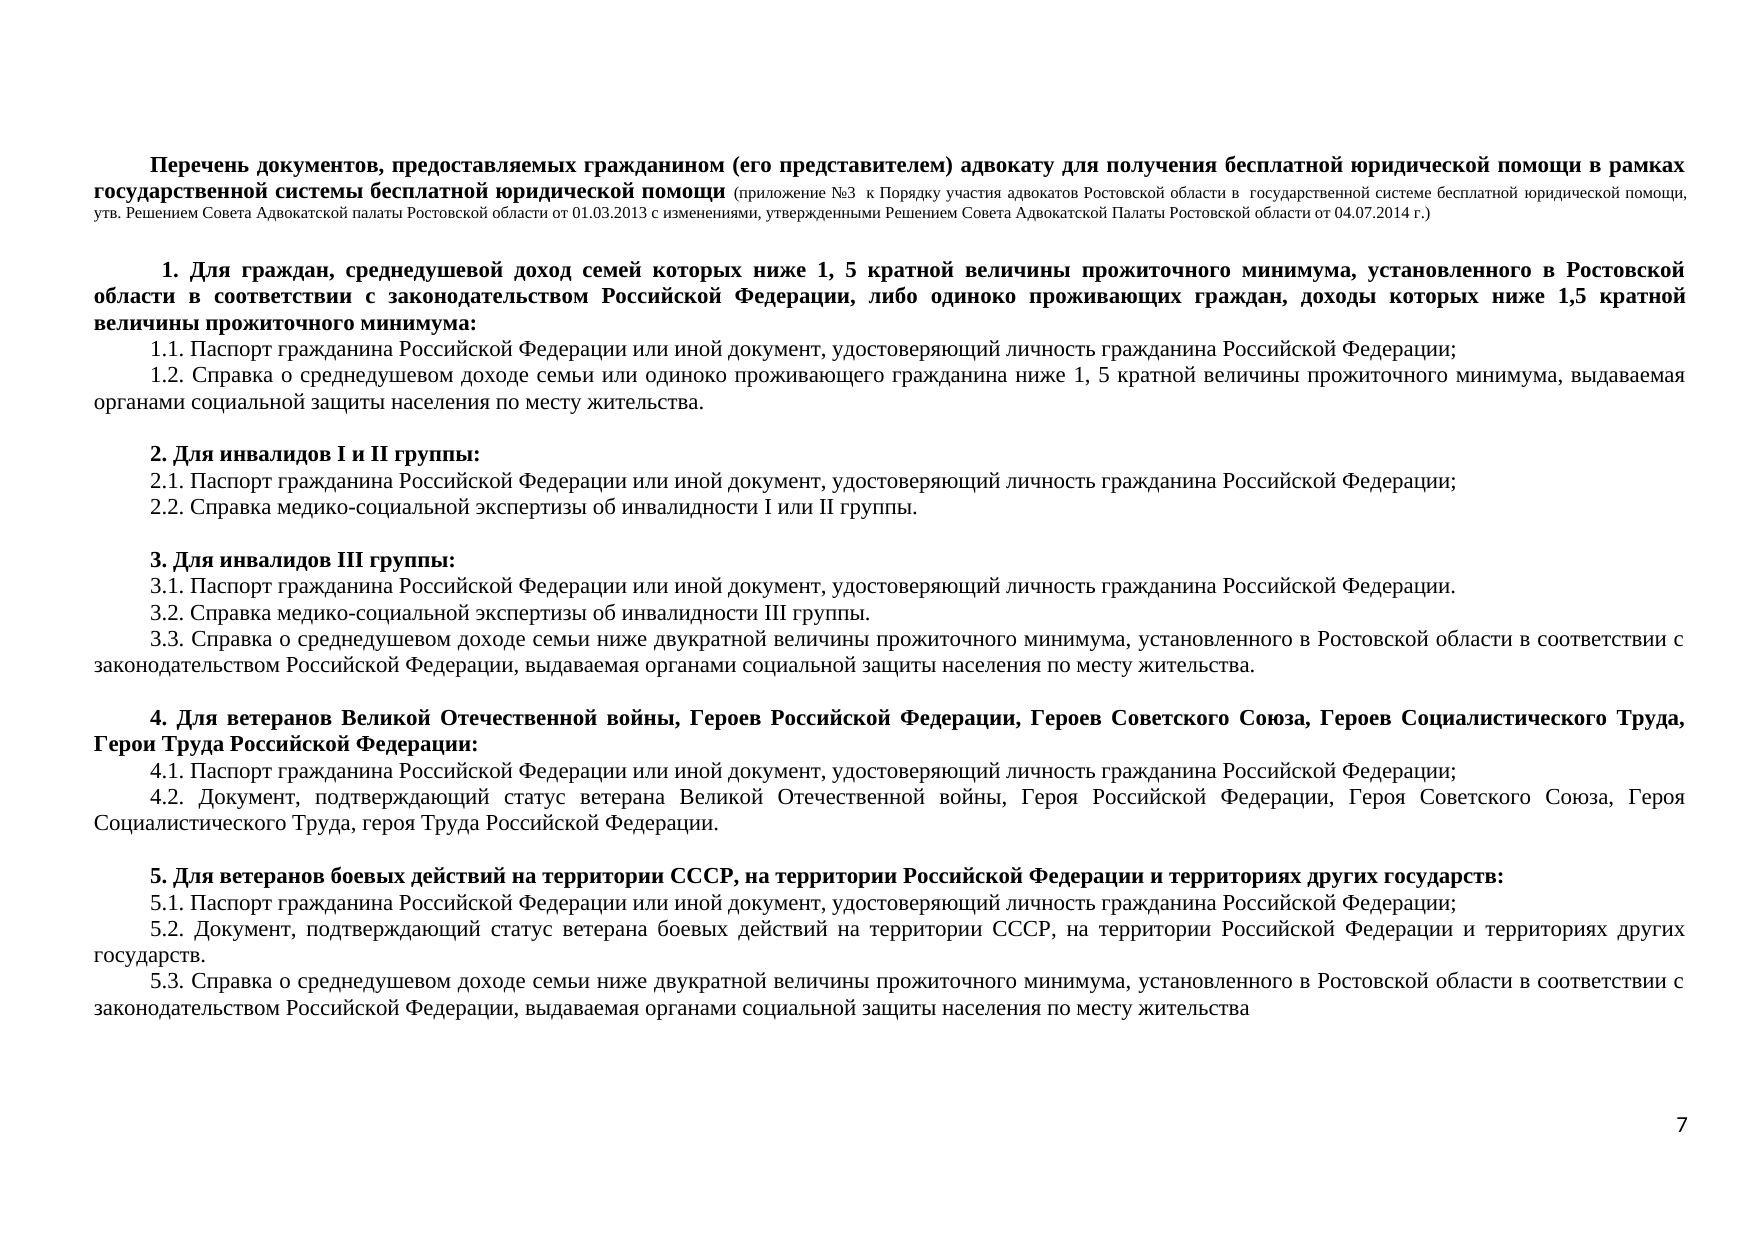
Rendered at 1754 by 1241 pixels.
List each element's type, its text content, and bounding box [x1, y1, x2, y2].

text 3.3. Справка о среднедушевом доходе семьи ниже двукратной величины прожиточного минимума, установленного в Ростовской области в соответствии с законодательством Российской Федерации, выдаваемая органами социальной защиты населения по месту жительства. [94, 625, 1687, 678]
text 4.1. Паспорт гражданина Российской Федерации или иной документ, удостоверяющий личность гражданина Российской Федерации; [94, 757, 1687, 783]
text 5.3. Справка о среднедушевом доходе семьи ниже двукратной величины прожиточного минимума, установленного в Ростовской области в соответствии с законодательством Российской Федерации, выдаваемая органами социальной защиты населения по месту жительства [94, 968, 1687, 1020]
text 2. Для инвалидов I и II группы: [94, 441, 1687, 467]
text 5. Для ветеранов боевых действий на территории СССР, на территории Российской Федерации и территориях других государств: [94, 862, 1687, 888]
text 3.1. Паспорт гражданина Российской Федерации или иной документ, удостоверяющий личность гражданина Российской Федерации. [94, 572, 1687, 599]
text 1.2. Справка о среднедушевом доходе семьи или одиноко проживающего гражданина ниже 1, 5 кратной величины прожиточного минимума, выдаваемая органами социальной защиты населения по месту жительства. [94, 361, 1687, 414]
text Перечень документов, предоставляемых гражданином (его представителем) адвокату для получения бесплатной юридической помощи в рамках государственной системы бесплатной юридической помощи (приложение №3 к Порядку участия адвокатов Ростовской области в государственной системе бесплатной юридической помощи, утв. Решением Совета Адвокатской палаты Ростовской области от 01.03.2013 с изменениями, утвержденными Решением Совета Адвокатской Палаты Ростовской области от 04.07.2014 г.) [94, 151, 1687, 222]
text 5.2. Документ, подтверждающий статус ветерана боевых действий на территории СССР, на территории Российской Федерации и территориях других государств. [94, 915, 1687, 968]
text 2.1. Паспорт гражданина Российской Федерации или иной документ, удостоверяющий личность гражданина Российской Федерации; [94, 467, 1687, 493]
text 4.2. Документ, подтверждающий статус ветерана Великой Отечественной войны, Героя Российской Федерации, Героя Советского Союза, Героя Социалистического Труда, героя Труда Российской Федерации. [94, 783, 1687, 836]
text 2.2. Справка медико-социальной экспертизы об инвалидности I или II группы. [94, 493, 1687, 519]
text 1.1. Паспорт гражданина Российской Федерации или иной документ, удостоверяющий личность гражданина Российской Федерации; [94, 335, 1687, 361]
text 3.2. Справка медико-социальной экспертизы об инвалидности III группы. [94, 599, 1687, 625]
text 5.1. Паспорт гражданина Российской Федерации или иной документ, удостоверяющий личность гражданина Российской Федерации; [94, 888, 1687, 915]
text 3. Для инвалидов III группы: [94, 546, 1687, 572]
text 1. Для граждан, среднедушевой доход семей которых ниже 1, 5 кратной величины прожиточного минимума, установленного в Ростовской области в соответствии с законодательством Российской Федерации, либо одиноко проживающих граждан, доходы которых ниже 1,5 кратной величины прожиточного минимума: [94, 256, 1687, 335]
text 4. Для ветеранов Великой Отечественной войны, Героев Российской Федерации, Героев Советского Союза, Героев Социалистического Труда, Герои Труда Российской Федерации: [94, 704, 1687, 757]
